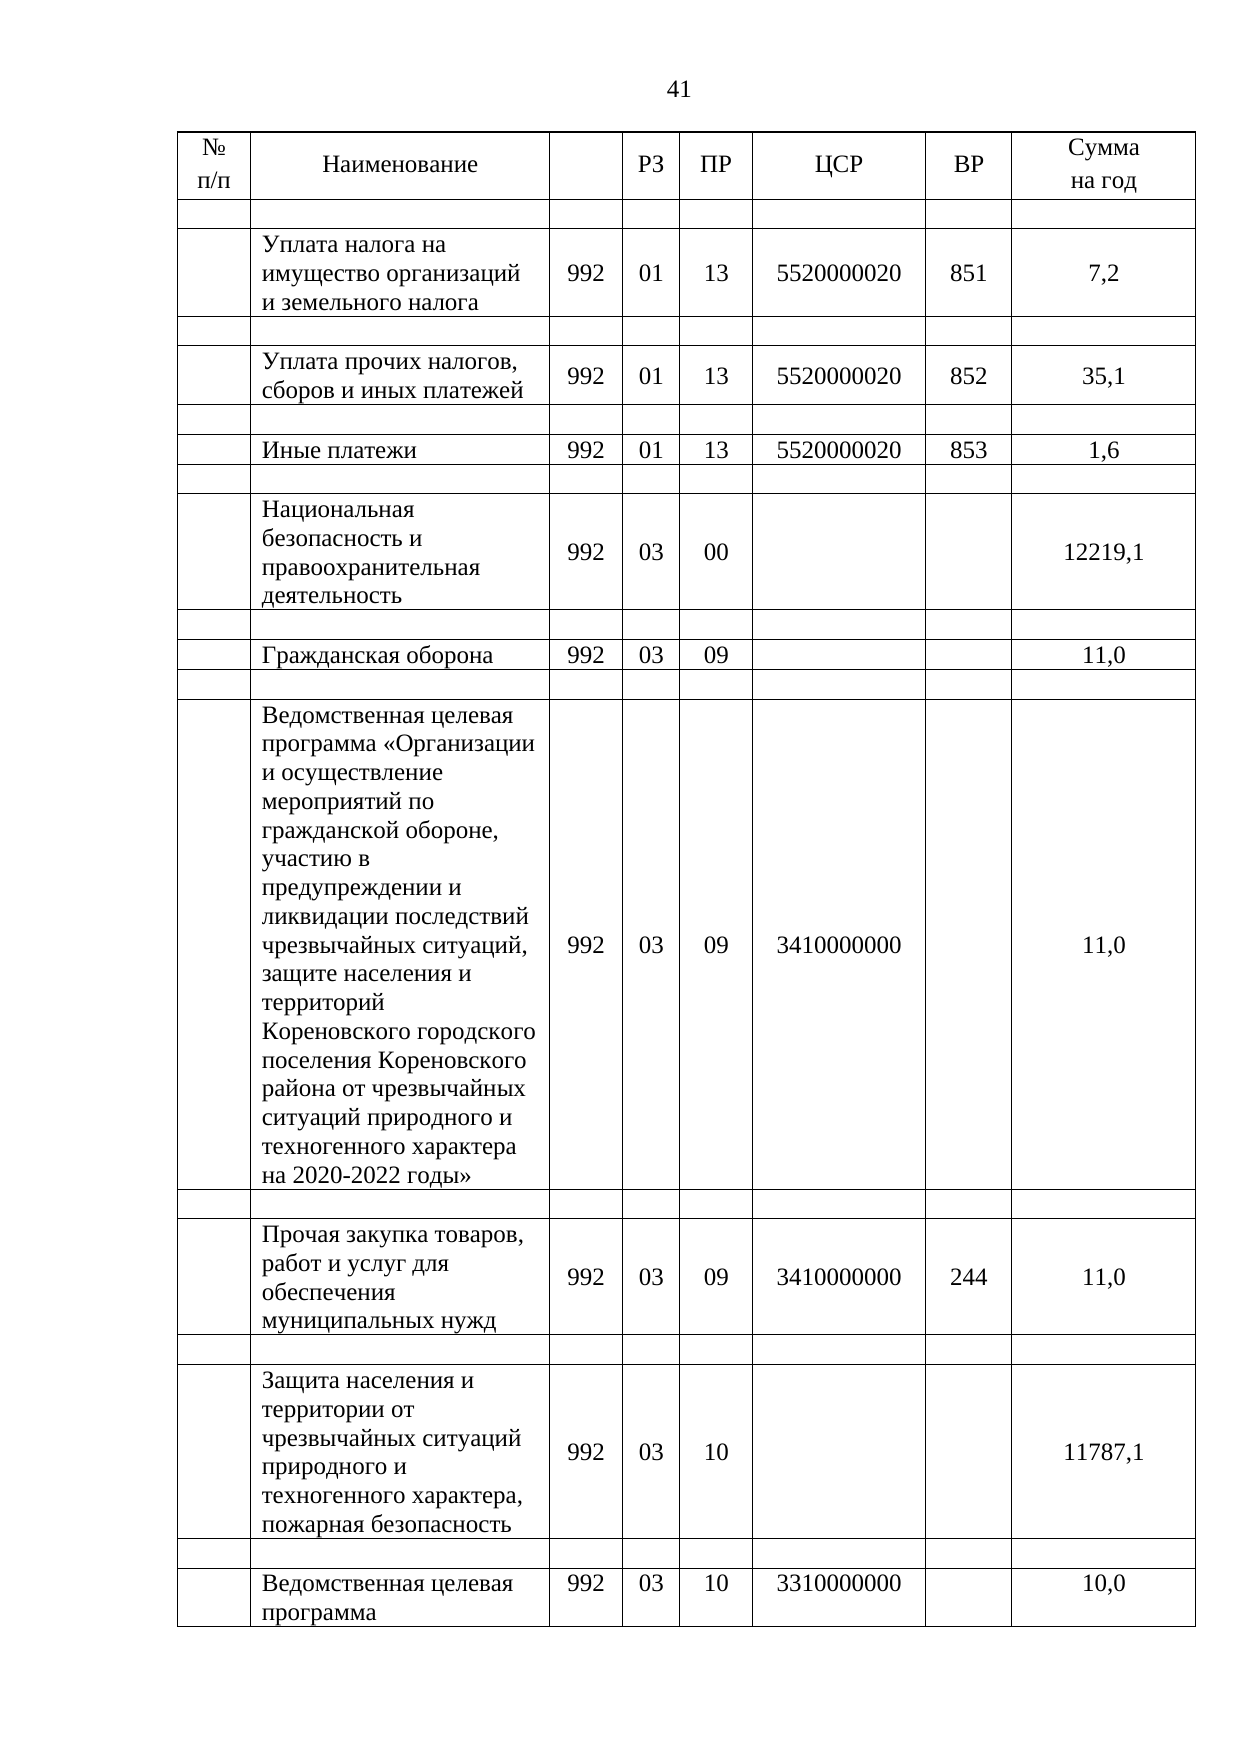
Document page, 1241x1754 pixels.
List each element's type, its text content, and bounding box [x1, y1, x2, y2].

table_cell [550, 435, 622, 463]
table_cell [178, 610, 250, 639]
table_header Наименование [251, 133, 549, 198]
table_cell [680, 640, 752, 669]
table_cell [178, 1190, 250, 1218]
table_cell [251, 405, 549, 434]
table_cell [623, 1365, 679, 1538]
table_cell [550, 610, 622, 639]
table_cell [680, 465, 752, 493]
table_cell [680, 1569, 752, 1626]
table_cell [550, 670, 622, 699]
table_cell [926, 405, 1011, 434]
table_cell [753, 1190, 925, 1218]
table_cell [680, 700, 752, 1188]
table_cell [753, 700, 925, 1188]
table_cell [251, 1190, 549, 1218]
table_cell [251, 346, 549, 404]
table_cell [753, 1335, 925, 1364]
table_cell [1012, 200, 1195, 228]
table_header № п/п [178, 133, 250, 198]
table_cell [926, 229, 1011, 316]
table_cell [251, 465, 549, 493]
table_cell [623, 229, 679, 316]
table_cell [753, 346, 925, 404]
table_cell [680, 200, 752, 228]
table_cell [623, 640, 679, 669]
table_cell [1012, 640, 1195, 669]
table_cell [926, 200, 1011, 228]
table_header ВР [926, 133, 1011, 198]
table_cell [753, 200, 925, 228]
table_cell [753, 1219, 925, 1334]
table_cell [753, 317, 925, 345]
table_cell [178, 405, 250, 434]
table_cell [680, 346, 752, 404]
table_header ЦСР [753, 133, 925, 198]
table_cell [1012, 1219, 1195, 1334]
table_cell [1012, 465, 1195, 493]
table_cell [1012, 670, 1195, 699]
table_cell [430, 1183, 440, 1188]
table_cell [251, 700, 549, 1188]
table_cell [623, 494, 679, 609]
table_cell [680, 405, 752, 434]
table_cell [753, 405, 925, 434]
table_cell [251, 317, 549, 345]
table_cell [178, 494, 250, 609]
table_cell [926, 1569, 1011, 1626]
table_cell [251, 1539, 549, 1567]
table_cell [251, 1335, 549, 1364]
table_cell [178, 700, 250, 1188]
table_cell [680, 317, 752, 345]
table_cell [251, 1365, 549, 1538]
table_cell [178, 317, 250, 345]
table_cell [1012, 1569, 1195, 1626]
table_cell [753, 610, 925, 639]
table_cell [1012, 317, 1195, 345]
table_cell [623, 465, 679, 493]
table_header [550, 133, 622, 198]
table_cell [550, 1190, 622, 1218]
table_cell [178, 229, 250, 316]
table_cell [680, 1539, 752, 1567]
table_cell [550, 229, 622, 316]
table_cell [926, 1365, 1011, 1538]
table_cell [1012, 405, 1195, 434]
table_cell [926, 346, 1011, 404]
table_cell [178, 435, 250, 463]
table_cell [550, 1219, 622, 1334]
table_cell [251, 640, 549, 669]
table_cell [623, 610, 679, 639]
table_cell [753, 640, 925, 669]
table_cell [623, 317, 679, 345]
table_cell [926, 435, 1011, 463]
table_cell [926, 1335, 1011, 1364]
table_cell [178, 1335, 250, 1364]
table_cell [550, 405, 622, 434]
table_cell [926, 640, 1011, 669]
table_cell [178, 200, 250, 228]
table_header РЗ [623, 133, 679, 198]
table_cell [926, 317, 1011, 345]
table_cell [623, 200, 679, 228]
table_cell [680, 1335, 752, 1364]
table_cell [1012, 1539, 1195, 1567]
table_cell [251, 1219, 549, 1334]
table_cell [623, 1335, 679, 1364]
table_header Сумма на год [1012, 133, 1195, 198]
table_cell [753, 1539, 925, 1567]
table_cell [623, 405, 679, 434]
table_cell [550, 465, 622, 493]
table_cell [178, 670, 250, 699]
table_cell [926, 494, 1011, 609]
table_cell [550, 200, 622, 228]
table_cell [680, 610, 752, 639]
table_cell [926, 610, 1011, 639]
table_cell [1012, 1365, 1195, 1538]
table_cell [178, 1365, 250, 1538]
table_header ПР [680, 133, 752, 198]
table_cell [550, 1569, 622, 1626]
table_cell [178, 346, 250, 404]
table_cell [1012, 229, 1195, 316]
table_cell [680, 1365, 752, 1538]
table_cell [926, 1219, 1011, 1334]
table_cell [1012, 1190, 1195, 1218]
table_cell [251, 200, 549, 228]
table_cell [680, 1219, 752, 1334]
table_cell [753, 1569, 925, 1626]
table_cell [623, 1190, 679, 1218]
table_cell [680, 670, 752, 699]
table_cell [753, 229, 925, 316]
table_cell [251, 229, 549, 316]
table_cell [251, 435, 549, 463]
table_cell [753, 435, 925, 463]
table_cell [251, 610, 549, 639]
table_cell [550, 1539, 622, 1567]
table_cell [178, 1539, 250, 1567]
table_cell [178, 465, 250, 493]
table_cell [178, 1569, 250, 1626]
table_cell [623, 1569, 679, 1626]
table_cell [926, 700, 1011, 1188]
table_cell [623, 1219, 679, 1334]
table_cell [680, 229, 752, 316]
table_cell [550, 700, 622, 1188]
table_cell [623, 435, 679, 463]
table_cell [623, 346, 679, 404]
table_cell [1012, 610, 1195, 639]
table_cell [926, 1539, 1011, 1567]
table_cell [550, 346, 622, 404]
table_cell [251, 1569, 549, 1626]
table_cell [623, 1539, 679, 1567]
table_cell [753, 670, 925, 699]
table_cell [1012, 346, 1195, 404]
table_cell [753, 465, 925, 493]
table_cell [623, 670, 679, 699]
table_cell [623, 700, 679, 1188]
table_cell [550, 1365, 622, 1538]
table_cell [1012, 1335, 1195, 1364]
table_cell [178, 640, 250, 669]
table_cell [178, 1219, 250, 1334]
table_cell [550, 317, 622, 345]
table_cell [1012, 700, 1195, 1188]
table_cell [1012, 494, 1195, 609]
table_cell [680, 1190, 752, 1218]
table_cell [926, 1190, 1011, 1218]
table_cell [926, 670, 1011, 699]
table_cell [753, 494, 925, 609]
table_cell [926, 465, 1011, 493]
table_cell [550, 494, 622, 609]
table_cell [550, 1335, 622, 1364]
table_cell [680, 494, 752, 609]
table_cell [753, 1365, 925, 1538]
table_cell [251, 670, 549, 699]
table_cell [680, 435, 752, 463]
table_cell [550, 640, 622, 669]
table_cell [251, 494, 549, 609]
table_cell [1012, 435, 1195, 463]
